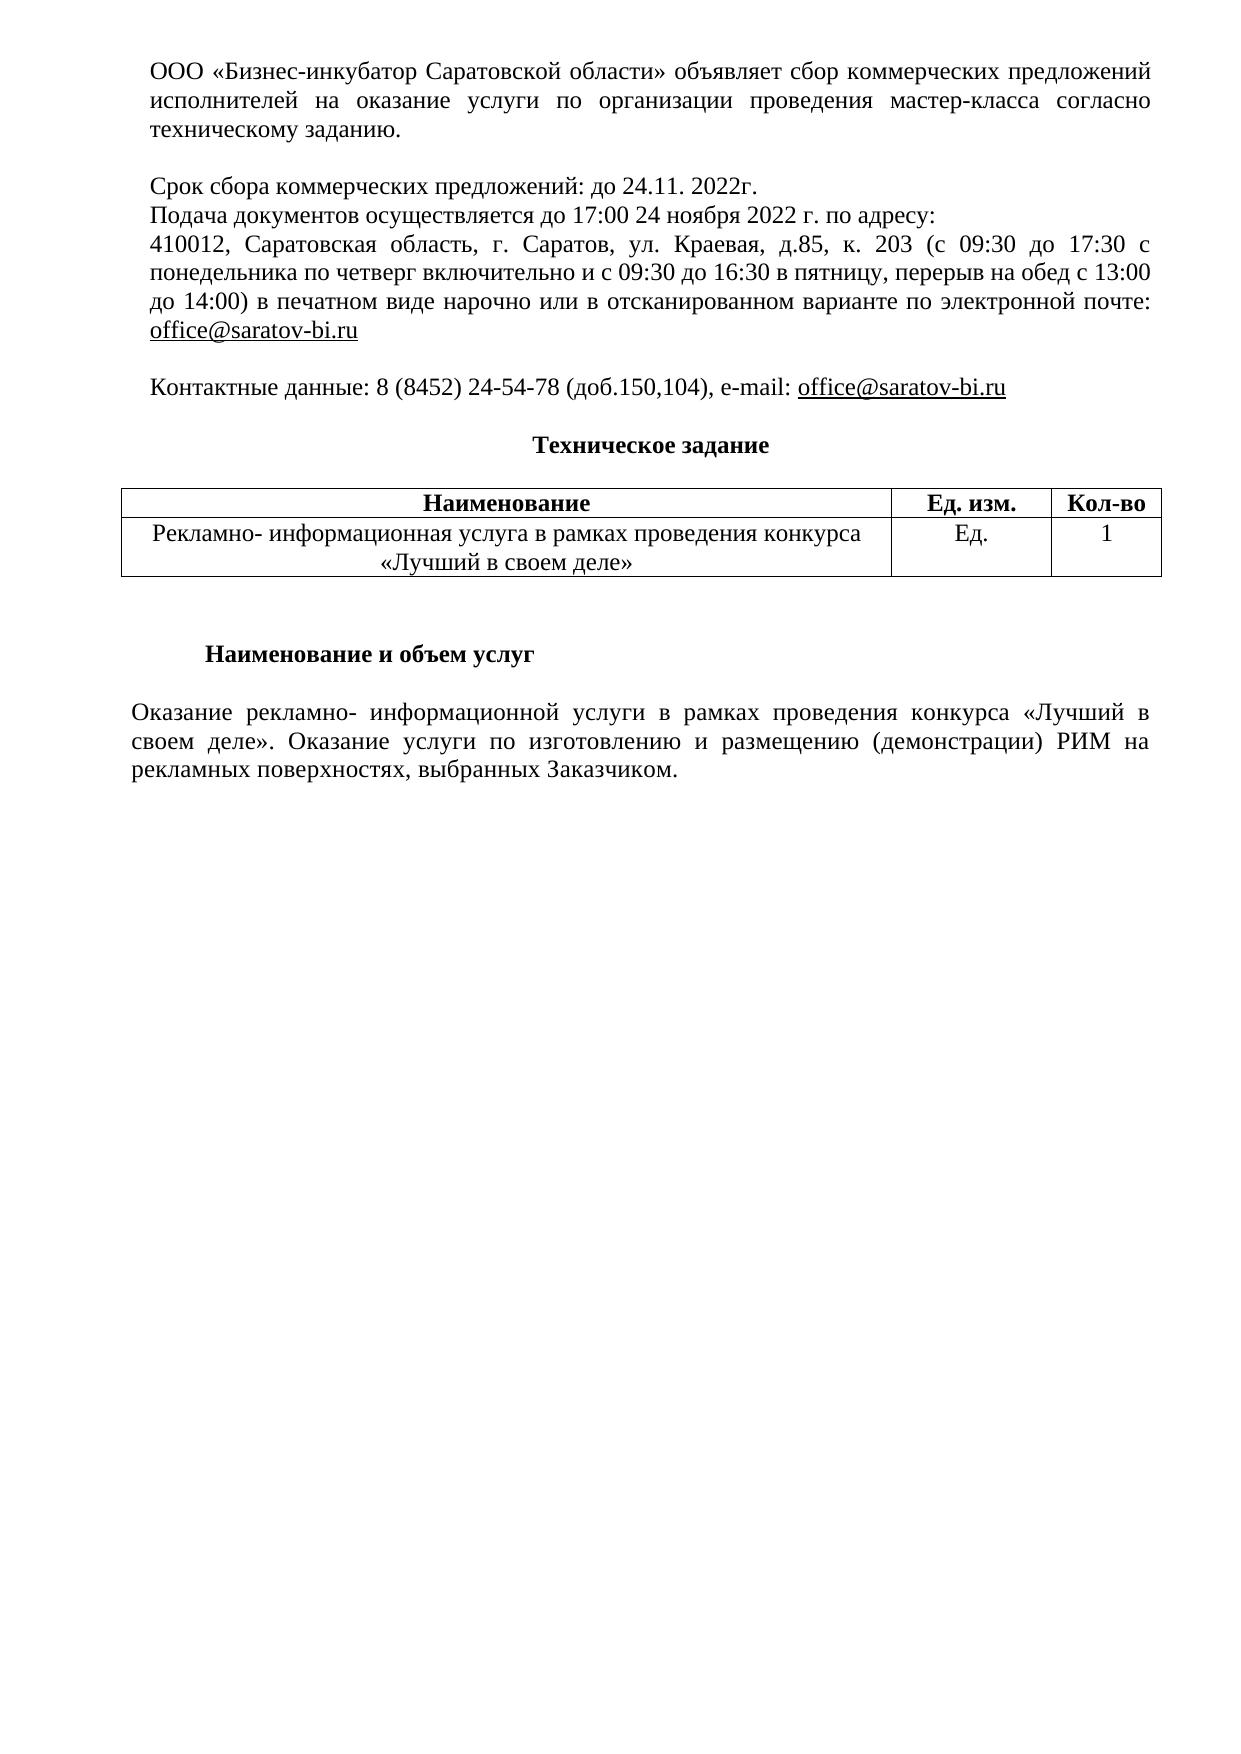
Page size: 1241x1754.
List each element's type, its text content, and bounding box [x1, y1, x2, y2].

text ООО «Бизнес-инкубатор Саратовской области» объявляет сбор коммерческих предложений исполнителей на оказание услуги по организации проведения мастер-класса согласно техническому заданию. [149, 56, 1152, 142]
text Техническое задание [149, 430, 1152, 459]
table_header Наименование [122, 489, 891, 517]
text Наименование и объем услуг [131, 639, 1152, 668]
table_header Ед. изм. [892, 489, 1051, 517]
table_header Кол-во [1052, 489, 1161, 517]
text Подача документов осуществляется до 17:00 24 ноября 2022 г. по адресу: [149, 200, 1152, 229]
text Оказание рекламно- информационной услуги в рамках проведения конкурса «Лучший в своем деле». Оказание услуги по изготовлению и размещению (демонстрации) РИМ на рекламных поверхностях, выбранных Заказчиком. [131, 697, 1152, 783]
text 410012, Саратовская область, г. Саратов, ул. Краевая, д.85, к. 203 (с 09:30 до 17:30 с понедельника по четверг включительно и с 09:30 до 16:30 в пятницу, перерыв на обед с 13:00 до 14:00) в печатном виде нарочно или в отсканированном варианте по электронной почте: office@saratov-bi.ru [149, 229, 1152, 344]
text Срок сбора коммерческих предложений: до 24.11. 2022г. [149, 171, 1152, 200]
table_cell Ед. [892, 518, 1051, 576]
text Контактные данные: 8 (8452) 24-54-78 (доб.150,104), e-mail: office@saratov-bi.ru [149, 372, 1152, 401]
table_cell 1 [1052, 518, 1161, 576]
table_cell Рекламно- информационная услуга в рамках проведения конкурса «Лучший в своем деле» [122, 518, 891, 576]
